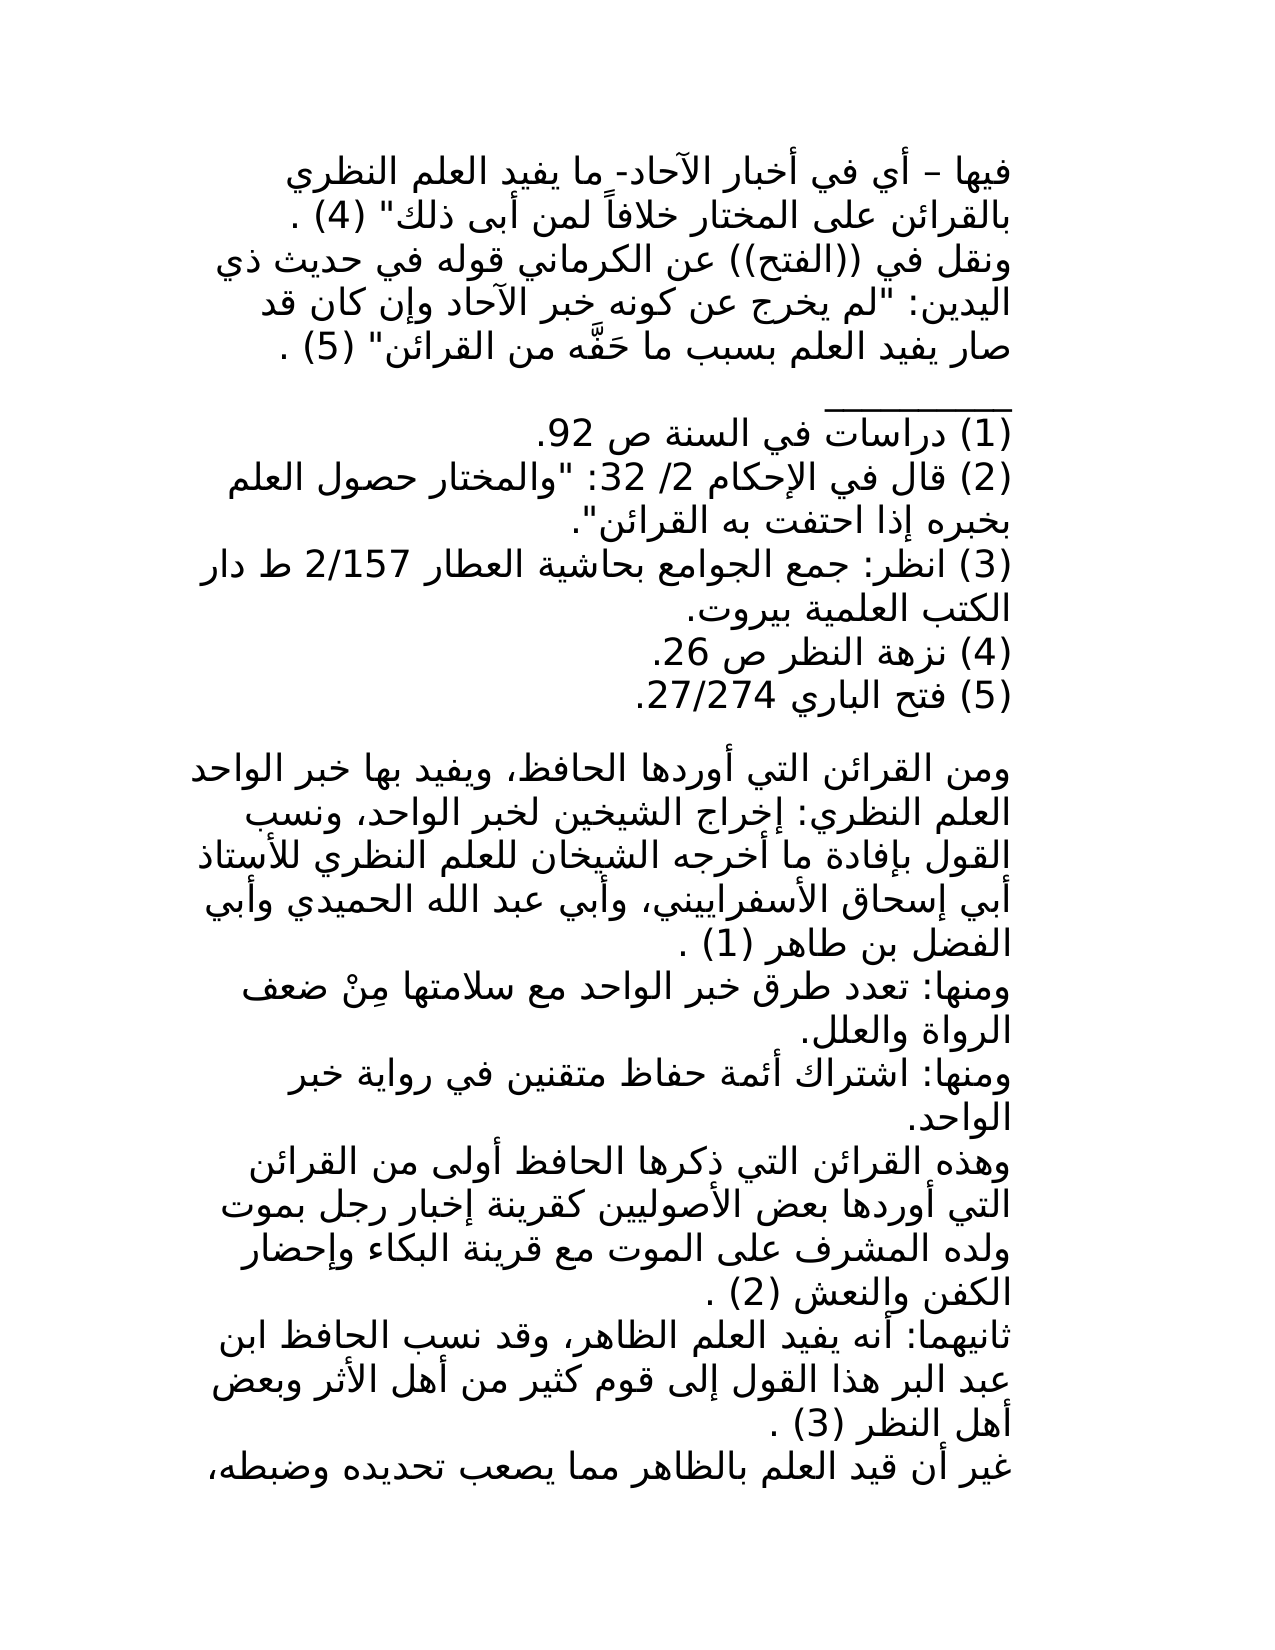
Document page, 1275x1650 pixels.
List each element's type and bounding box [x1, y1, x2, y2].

text [187, 150, 1012, 717]
text [187, 747, 1012, 1488]
